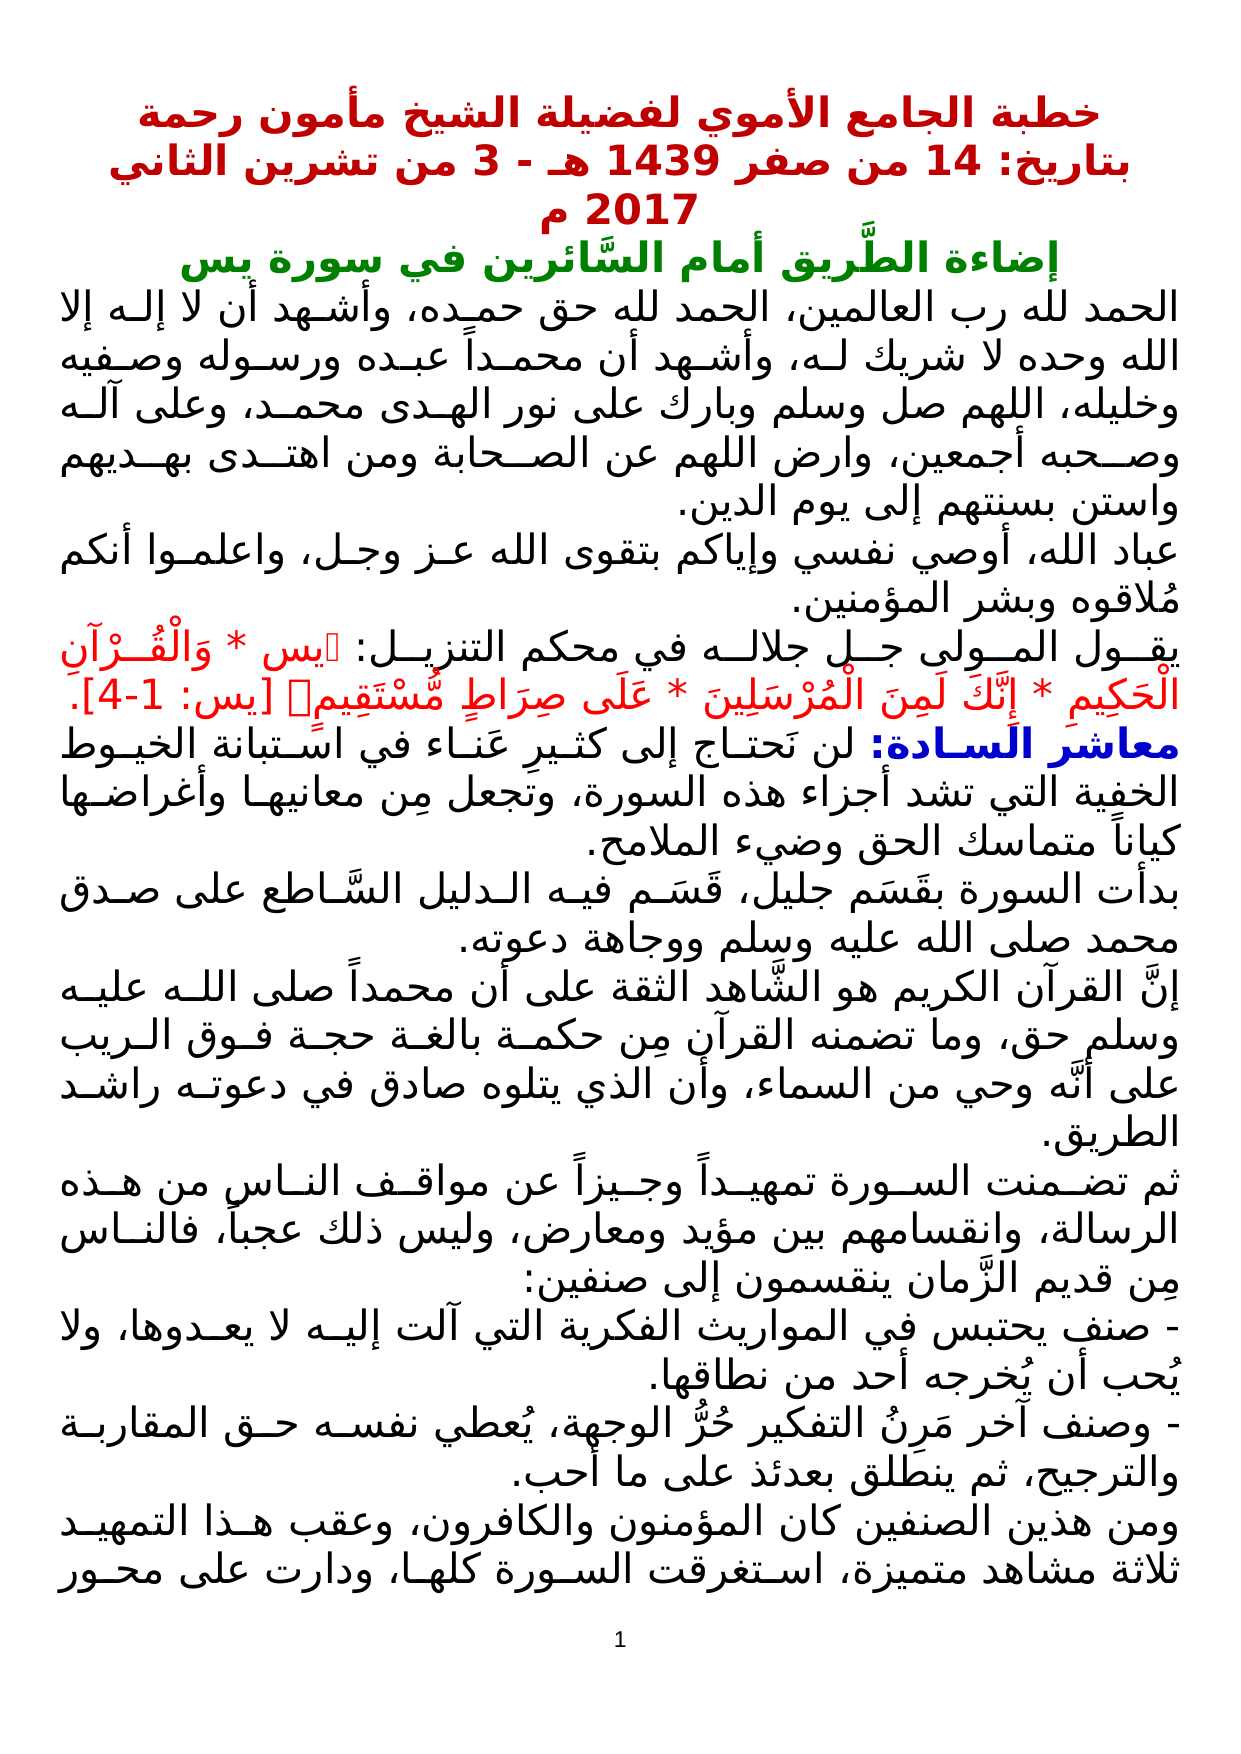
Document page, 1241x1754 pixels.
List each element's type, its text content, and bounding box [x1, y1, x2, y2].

text يقول المولى جل جلاله في محكم التنزيل: يس * وَالْقُرْآنِ الْحَكِيمِ * إِنَّكَ لَمِنَ الْمُرْسَلِينَ * عَلَى صِرَاطٍ مُّسْتَقِيمٍ [يس: 1-4]. [59, 623, 1181, 720]
text بدأت السورة بقَسَم جليل، قَسَم فيه الدليل السَّاطع على صدق محمد صلى الله عليه وسلم ووجاهة دعوته. [59, 865, 1181, 962]
text ثم تضمنت السورة تمهيداً وجيزاً عن مواقف الناس من هذه الرسالة، وانقسامهم بين مؤيد ومعارض، وليس ذلك عجباً، فالناس مِن قديم الزَّمان ينقسمون إلى صنفين: [59, 1157, 1181, 1302]
text - صنف يحتبس في المواريث الفكرية التي آلت إليه لا يعدوها، ولا يُحب أن يُخرجه أحد من نطاقها. [59, 1302, 1181, 1399]
text - وصنف آخر مَرِنُ التفكير حُرُّ الوجهة، يُعطي نفسه حق المقاربة والترجيح، ثم ينطلق بعدئذ على ما أحب. [59, 1399, 1181, 1496]
text الحمد لله رب العالمين، الحمد لله حق حمده، وأشهد أن لا إله إلا الله وحده لا شريك له، وأشهد أن محمداً عبده ورسوله وصفيه وخليله، اللهم صل وسلم وبارك على نور الهدى محمد، وعلى آله وصحبه أجمعين، وارض اللهم عن الصحابة ومن اهتدى بهديهم واستن بسنتهم إلى يوم الدين. [59, 283, 1181, 526]
text إنَّ القرآن الكريم هو الشَّاهد الثقة على أن محمداً صلى الله عليه وسلم حق، وما تضمنه القرآن مِن حكمة بالغة حجة فوق الريب على أنَّه وحي من السماء، وأن الذي يتلوه صادق في دعوته راشد الطريق. [59, 962, 1181, 1157]
text عباد الله، أوصي نفسي وإياكم بتقوى الله عز وجل، واعلموا أنكم مُلاقوه وبشر المؤمنين. [59, 526, 1181, 623]
text إضاءة الطَّريق أمام السَّائرين في سورة يس [59, 234, 1181, 283]
text معاشر السادة: لن نَحتاج إلى كثيرِ عَناء في استبانة الخيوط الخفية التي تشد أجزاء هذه السورة، وتجعل مِن معانيها وأغراضها كياناً متماسك الحق وضيء الملامح. [59, 720, 1181, 865]
text بتاريخ: 14 من صفر 1439 هـ - 3 من تشرين الثاني 2017 م [59, 137, 1181, 234]
text خطبة الجامع الأموي لفضيلة الشيخ مأمون رحمة [59, 89, 1181, 137]
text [59, 1496, 1181, 1593]
